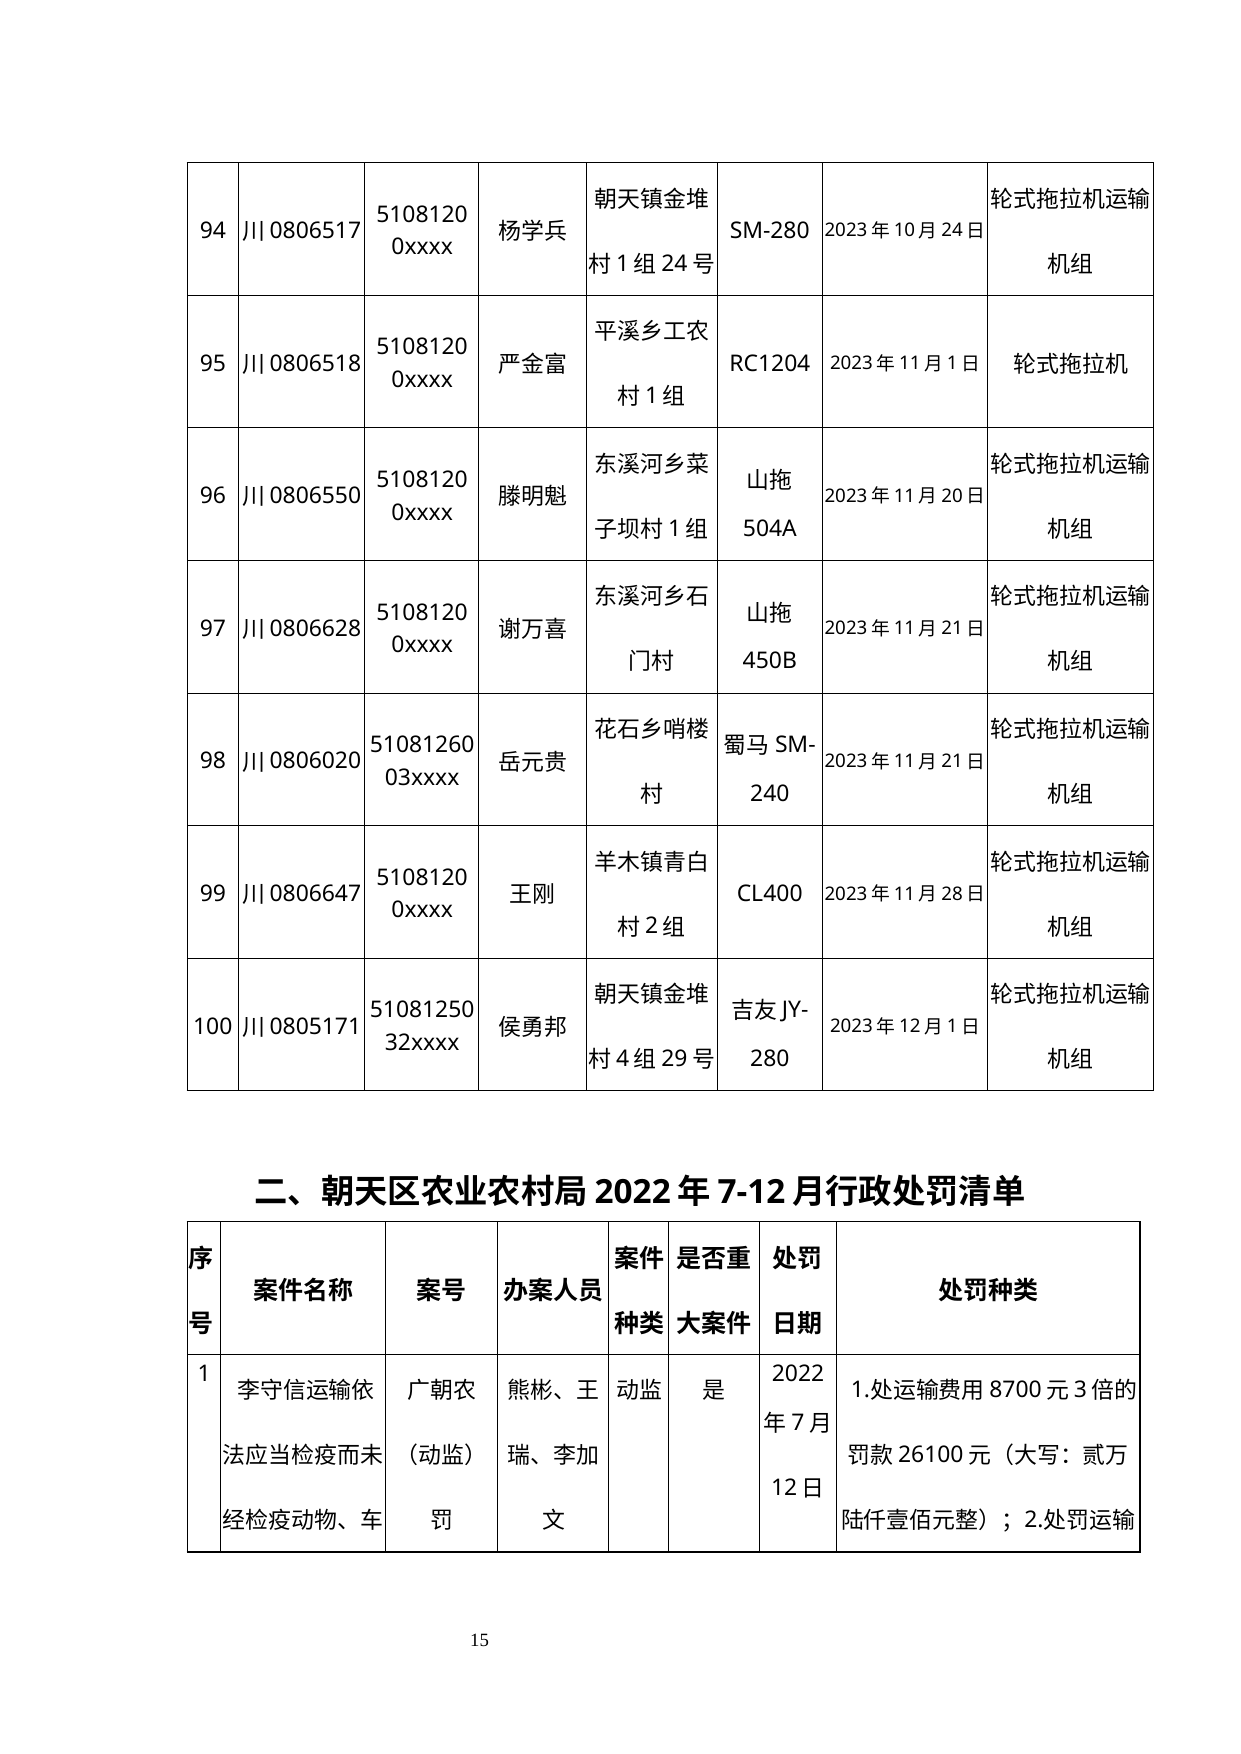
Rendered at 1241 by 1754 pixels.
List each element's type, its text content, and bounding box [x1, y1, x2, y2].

table_cell 谢万喜 [479, 561, 586, 692]
table_cell 东溪河乡石门村 [587, 561, 717, 692]
table_header 办案人员 [498, 1222, 608, 1354]
table_cell 98 [188, 694, 238, 825]
table_cell 川0806517 [239, 163, 364, 294]
table_cell RC1204 [718, 296, 822, 427]
table_cell 熊彬、王瑞、李加文 [498, 1355, 608, 1551]
table_cell 51081200xxxx [365, 296, 478, 427]
table_cell 94 [188, 163, 238, 294]
table_cell 川0805171 [239, 959, 364, 1090]
table_cell 朝天镇金堆村1组24号 [587, 163, 717, 294]
table_cell 5108125032xxxx [365, 959, 478, 1090]
table_cell 2023年11月1日 [823, 296, 987, 427]
table_cell 山拖 450B [718, 561, 822, 692]
table_header 处罚日期 [760, 1222, 836, 1354]
table_cell 96 [188, 428, 238, 560]
table_cell 97 [188, 561, 238, 692]
table_cell 1 [188, 1355, 220, 1551]
table_cell 2023年11月21日 [823, 561, 987, 692]
table_cell 花石乡哨楼村 [587, 694, 717, 825]
table_cell 是 [669, 1355, 759, 1551]
table_cell 轮式拖拉机运输机组 [988, 561, 1153, 692]
table_cell 100 [188, 959, 238, 1090]
table_cell 严金富 [479, 296, 586, 427]
table_cell 羊木镇青白村2组 [587, 826, 717, 958]
table_cell 广朝农（动监）罚〔2022〕5号 [386, 1355, 497, 1551]
table_cell 51081200xxxx [365, 163, 478, 294]
table_cell 99 [188, 826, 238, 958]
table_cell 川0806628 [239, 561, 364, 692]
table_cell 平溪乡工农村1组 [587, 296, 717, 427]
table_cell 2023年10月24日 [823, 163, 987, 294]
table_cell 轮式拖拉机运输机组 [988, 428, 1153, 560]
text 二、朝天区农业农村局2022年7-12月行政处罚清单 [187, 1156, 1053, 1221]
table_cell 吉友JY-280 [718, 959, 822, 1090]
table_cell 朝天镇金堆村4组29号 [587, 959, 717, 1090]
table_cell 2023年11月21日 [823, 694, 987, 825]
table_cell 山拖504A [718, 428, 822, 560]
table_cell 轮式拖拉机运输机组 [988, 694, 1153, 825]
table_cell 轮式拖拉机运输机组 [988, 959, 1153, 1090]
table_cell 动监 [609, 1355, 668, 1551]
table_header 案号 [386, 1222, 497, 1354]
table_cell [221, 1355, 385, 1551]
table_header 案件种类 [609, 1222, 668, 1354]
table_cell 川0806020 [239, 694, 364, 825]
table_cell 蜀马 SM-240 [718, 694, 822, 825]
table_cell 东溪河乡菜子坝村1组 [587, 428, 717, 560]
table_cell 2023年12月1日 [823, 959, 987, 1090]
table_cell 95 [188, 296, 238, 427]
table_header 是否重大案件 [669, 1222, 759, 1354]
table_cell 2023年11月28日 [823, 826, 987, 958]
table_cell 轮式拖拉机运输机组 [988, 163, 1153, 294]
table_cell CL400 [718, 826, 822, 958]
table_cell 滕明魁 [479, 428, 586, 560]
table_cell 川0806647 [239, 826, 364, 958]
table_cell 2023年11月20日 [823, 428, 987, 560]
table_cell 侯勇邦 [479, 959, 586, 1090]
table_header 案件名称 [221, 1222, 385, 1354]
table_cell 51081200xxxx [365, 826, 478, 958]
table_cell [837, 1355, 1139, 1551]
table_header 处罚种类 [837, 1222, 1139, 1354]
table_cell 51081200xxxx [365, 428, 478, 560]
table_cell 杨学兵 [479, 163, 586, 294]
table_cell 5108126003xxxx [365, 694, 478, 825]
table_cell SM-280 [718, 163, 822, 294]
table_cell 岳元贵 [479, 694, 586, 825]
table_cell 2022年7月12日 [760, 1355, 836, 1551]
table_cell 王刚 [479, 826, 586, 958]
table_header 序号 [188, 1222, 220, 1354]
table_cell 川0806550 [239, 428, 364, 560]
table_cell 51081200xxxx [365, 561, 478, 692]
table_cell 川0806518 [239, 296, 364, 427]
table_cell 轮式拖拉机运输机组 [988, 826, 1153, 958]
table_cell 轮式拖拉机 [988, 296, 1153, 427]
